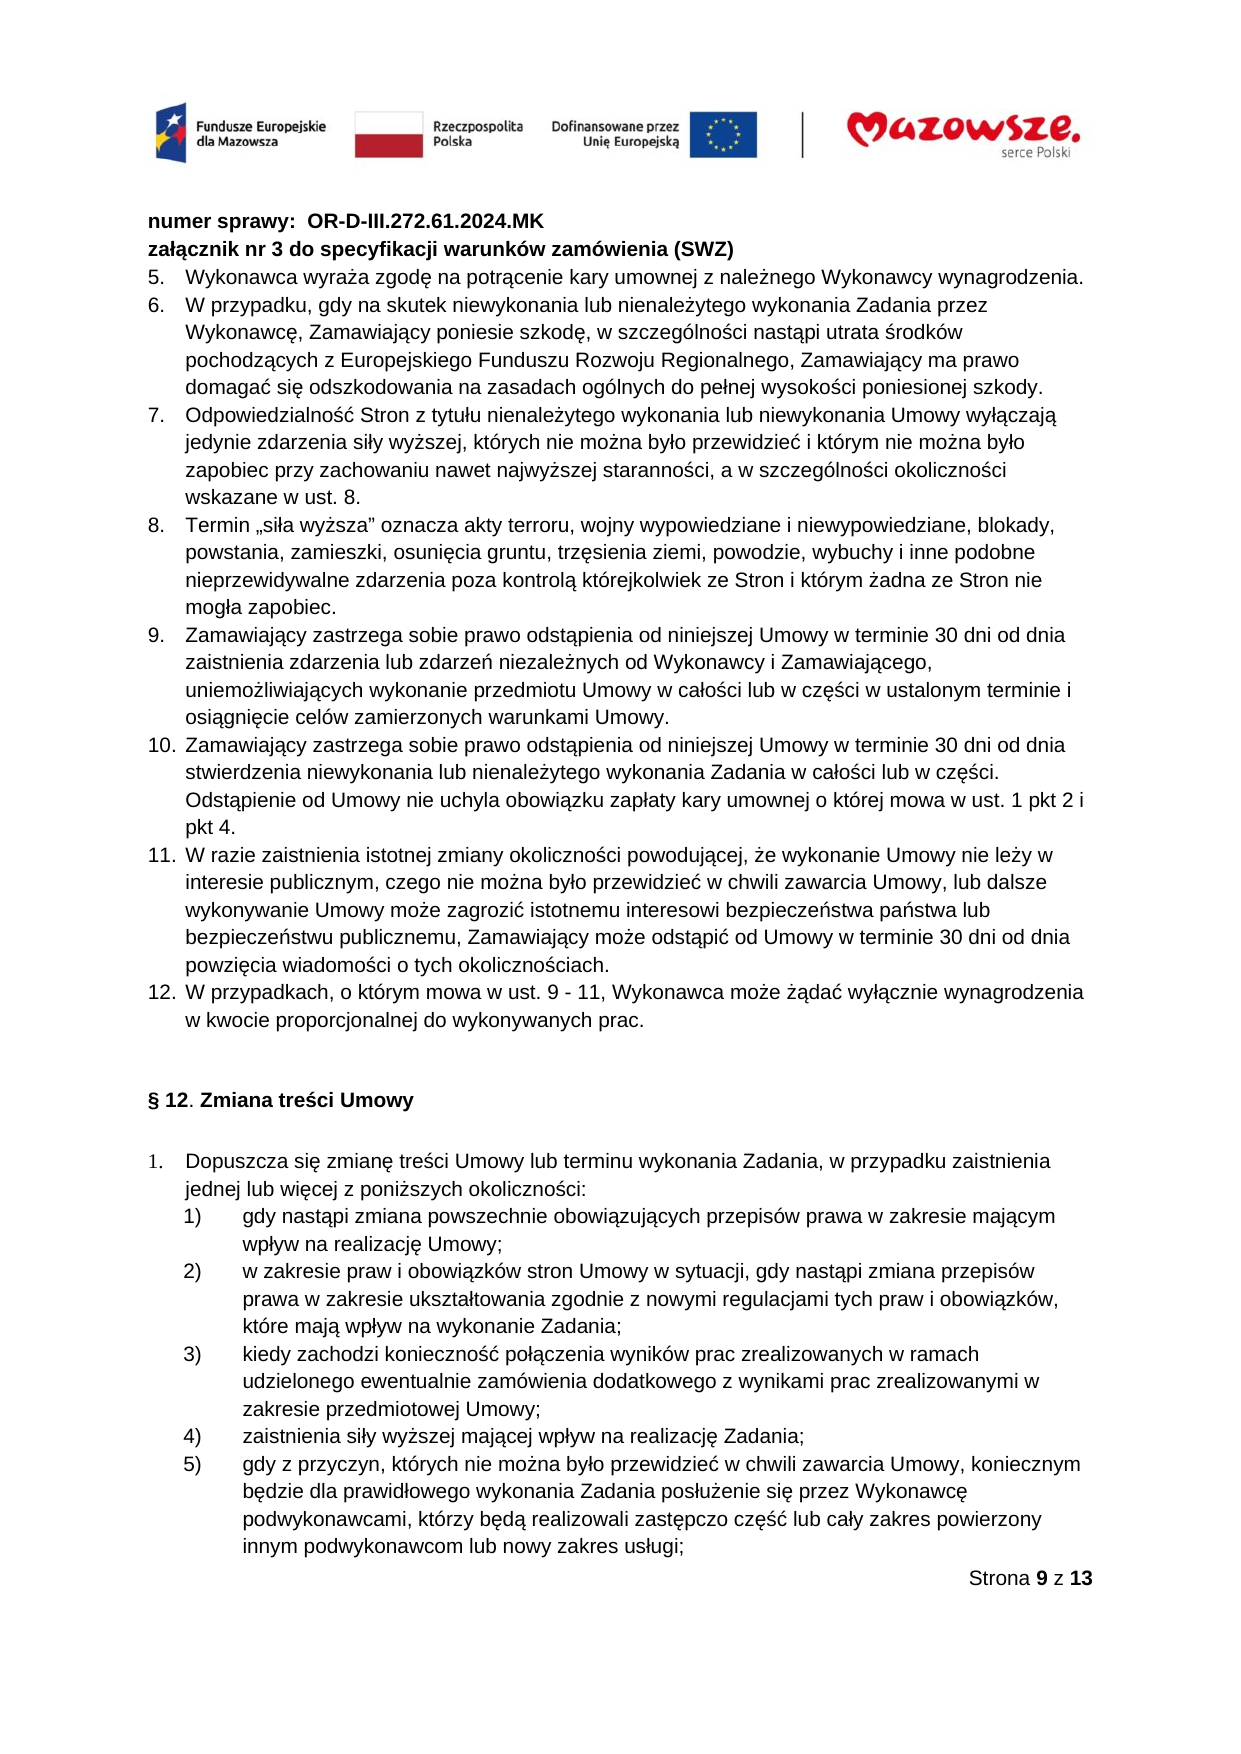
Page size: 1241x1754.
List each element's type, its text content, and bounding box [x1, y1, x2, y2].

list gdy nastąpi zmiana powszechnie obowiązujących przepisów prawa w zakresie mającym wpływ na realizację Umowy; [183, 1204, 1092, 1256]
list gdy z przyczyn, których nie można było przewidzieć w chwili zawarcia Umowy, koniecznym będzie dla prawidłowego wykonania Zadania posłużenie się przez Wykonawcę podwykonawcami, którzy będą realizowali zastępczo część lub cały zakres powierzony innym podwykonawcom lub nowy zakres usługi; [183, 1452, 1092, 1558]
picture [147, 94, 1093, 171]
list W przypadkach, o którym mowa w ust. 9 - 11, Wykonawca może żądać wyłącznie wynagrodzenia w kwocie proporcjonalnej do wykonywanych prac. [148, 980, 1092, 1032]
list Wykonawca wyraża zgodę na potrącenie kary umownej z należnego Wykonawcy wynagrodzenia. [148, 265, 1092, 289]
list Odpowiedzialność Stron z tytułu nienależytego wykonania lub niewykonania Umowy wyłączają jedynie zdarzenia siły wyższej, których nie można było przewidzieć i którym nie można było zapobiec przy zachowaniu nawet najwyższej staranności, a w szczególności okoliczności wskazane w ust. 8. [148, 403, 1092, 509]
list kiedy zachodzi konieczność połączenia wyników prac zrealizowanych w ramach udzielonego ewentualnie zamówienia dodatkowego z wynikami prac zrealizowanymi w zakresie przedmiotowej Umowy; [183, 1342, 1092, 1421]
list Dopuszcza się zmianę treści Umowy lub terminu wykonania Zadania, w przypadku zaistnienia jednej lub więcej z poniższych okoliczności: [148, 1149, 1092, 1201]
list W razie zaistnienia istotnej zmiany okoliczności powodującej, że wykonanie Umowy nie leży w interesie publicznym, czego nie można było przewidzieć w chwili zawarcia Umowy, lub dalsze wykonywanie Umowy może zagrozić istotnemu interesowi bezpieczeństwa państwa lub bezpieczeństwu publicznemu, Zamawiający może odstąpić od Umowy w terminie 30 dni od dnia powzięcia wiadomości o tych okolicznościach. [148, 843, 1092, 977]
list Zamawiający zastrzega sobie prawo odstąpienia od niniejszej Umowy w terminie 30 dni od dnia zaistnienia zdarzenia lub zdarzeń niezależnych od Wykonawcy i Zamawiającego, uniemożliwiających wykonanie przedmiotu Umowy w całości lub w części w ustalonym terminie i osiągnięcie celów zamierzonych warunkami Umowy. [148, 623, 1092, 729]
list w zakresie praw i obowiązków stron Umowy w sytuacji, gdy nastąpi zmiana przepisów prawa w zakresie ukształtowania zgodnie z nowymi regulacjami tych praw i obowiązków, które mają wpływ na wykonanie Zadania; [183, 1259, 1092, 1338]
list W przypadku, gdy na skutek niewykonania lub nienależytego wykonania Zadania przez Wykonawcę, Zamawiający poniesie szkodę, w szczególności nastąpi utrata środków pochodzących z Europejskiego Funduszu Rozwoju Regionalnego, Zamawiający ma prawo domagać się odszkodowania na zasadach ogólnych do pełnej wysokości poniesionej szkody. [148, 293, 1092, 399]
list Termin „siła wyższa” oznacza akty terroru, wojny wypowiedziane i niewypowiedziane, blokady, powstania, zamieszki, osunięcia gruntu, trzęsienia ziemi, powodzie, wybuchy i inne podobne nieprzewidywalne zdarzenia poza kontrolą którejkolwiek ze Stron i którym żadna ze Stron nie mogła zapobiec. [148, 513, 1092, 619]
subtitle § 12. Zmiana treści Umowy [148, 1088, 1092, 1112]
list zaistnienia siły wyższej mającej wpływ na realizację Zadania; [183, 1424, 1092, 1448]
list Zamawiający zastrzega sobie prawo odstąpienia od niniejszej Umowy w terminie 30 dni od dnia stwierdzenia niewykonania lub nienależytego wykonania Zadania w całości lub w części. Odstąpienie od Umowy nie uchyla obowiązku zapłaty kary umownej o której mowa w ust. 1 pkt 2 i pkt 4. [148, 733, 1092, 839]
